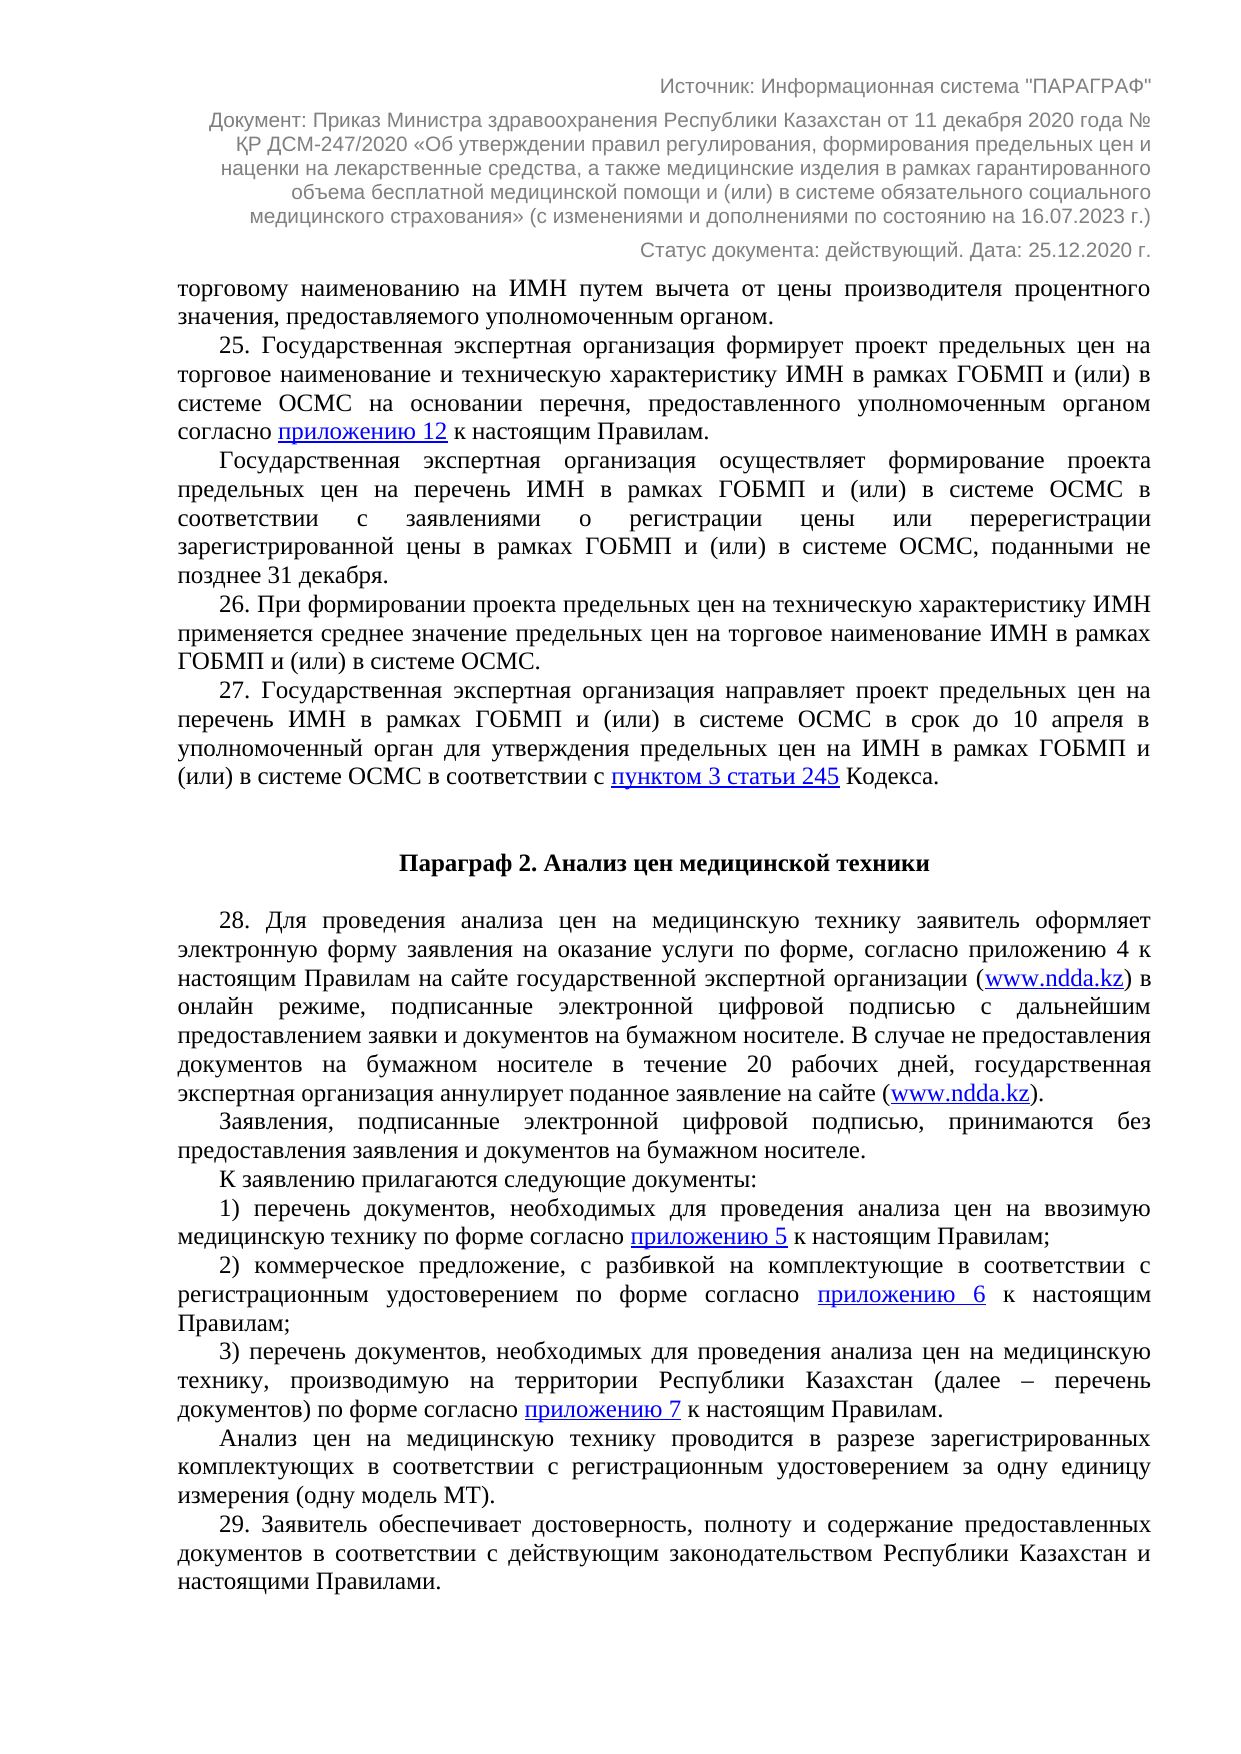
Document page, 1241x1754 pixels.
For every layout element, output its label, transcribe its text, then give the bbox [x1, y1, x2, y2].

text 1) перечень документов, необходимых для проведения анализа цен на ввозимую медицинскую технику по форме согласно приложению 5 к настоящим Правилам; [177, 1193, 1152, 1250]
text 27. Государственная экспертная организация направляет проект предельных цен на перечень ИМН в рамках ГОБМП и (или) в системе ОСМС в срок до 10 апреля в уполномоченный орган для утверждения предельных цен на ИМН в рамках ГОБМП и (или) в системе ОСМС в соответствии с пунктом 3 статьи 245 Кодекса. [177, 675, 1152, 790]
text К заявлению прилагаются следующие документы: [177, 1164, 1152, 1193]
text 28. Для проведения анализа цен на медицинскую технику заявитель оформляет электронную форму заявления на оказание услуги по форме, согласно приложению 4 к настоящим Правилам на сайте государственной экспертной организации (www.ndda.kz) в онлайн режиме, подписанные электронной цифровой подписью с дальнейшим предоставлением заявки и документов на бумажном носителе. В случае не предоставления документов на бумажном носителе в течение 20 рабочих дней, государственная экспертная организация аннулирует поданное заявление на сайте (www.ndda.kz). [177, 905, 1152, 1106]
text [177, 273, 1152, 330]
text 3) перечень документов, необходимых для проведения анализа цен на медицинскую технику, производимую на территории Республики Казахстан (далее – перечень документов) по форме согласно приложению 7 к настоящим Правилам. [177, 1336, 1152, 1423]
text Параграф 2. Анализ цен медицинской техники [177, 848, 1152, 876]
text Заявления, подписанные электронной цифровой подписью, принимаются без предоставления заявления и документов на бумажном носителе. [177, 1106, 1152, 1164]
text 2) коммерческое предложение, с разбивкой на комплектующие в соответствии с регистрационным удостоверением по форме согласно приложению 6 к настоящим Правилам; [177, 1250, 1152, 1336]
text Государственная экспертная организация осуществляет формирование проекта предельных цен на перечень ИМН в рамках ГОБМП и (или) в системе ОСМС в соответствии с заявлениями о регистрации цены или перерегистрации зарегистрированной цены в рамках ГОБМП и (или) в системе ОСМС, поданными не позднее 31 декабря. [177, 445, 1152, 589]
text 26. При формировании проекта предельных цен на техническую характеристику ИМН применяется среднее значение предельных цен на торговое наименование ИМН в рамках ГОБМП и (или) в системе ОСМС. [177, 589, 1152, 675]
text Анализ цен на медицинскую технику проводится в разрезе зарегистрированных комплектующих в соответствии с регистрационным удостоверением за одну единицу измерения (одну модель МТ). [177, 1423, 1152, 1509]
text 29. Заявитель обеспечивает достоверность, полноту и содержание предоставленных документов в соответствии с действующим законодательством Республики Казахстан и настоящими Правилами. [177, 1509, 1152, 1595]
text 25. Государственная экспертная организация формирует проект предельных цен на торговое наименование и техническую характеристику ИМН в рамках ГОБМП и (или) в системе ОСМС на основании перечня, предоставленного уполномоченным органом согласно приложению 12 к настоящим Правилам. [177, 330, 1152, 445]
